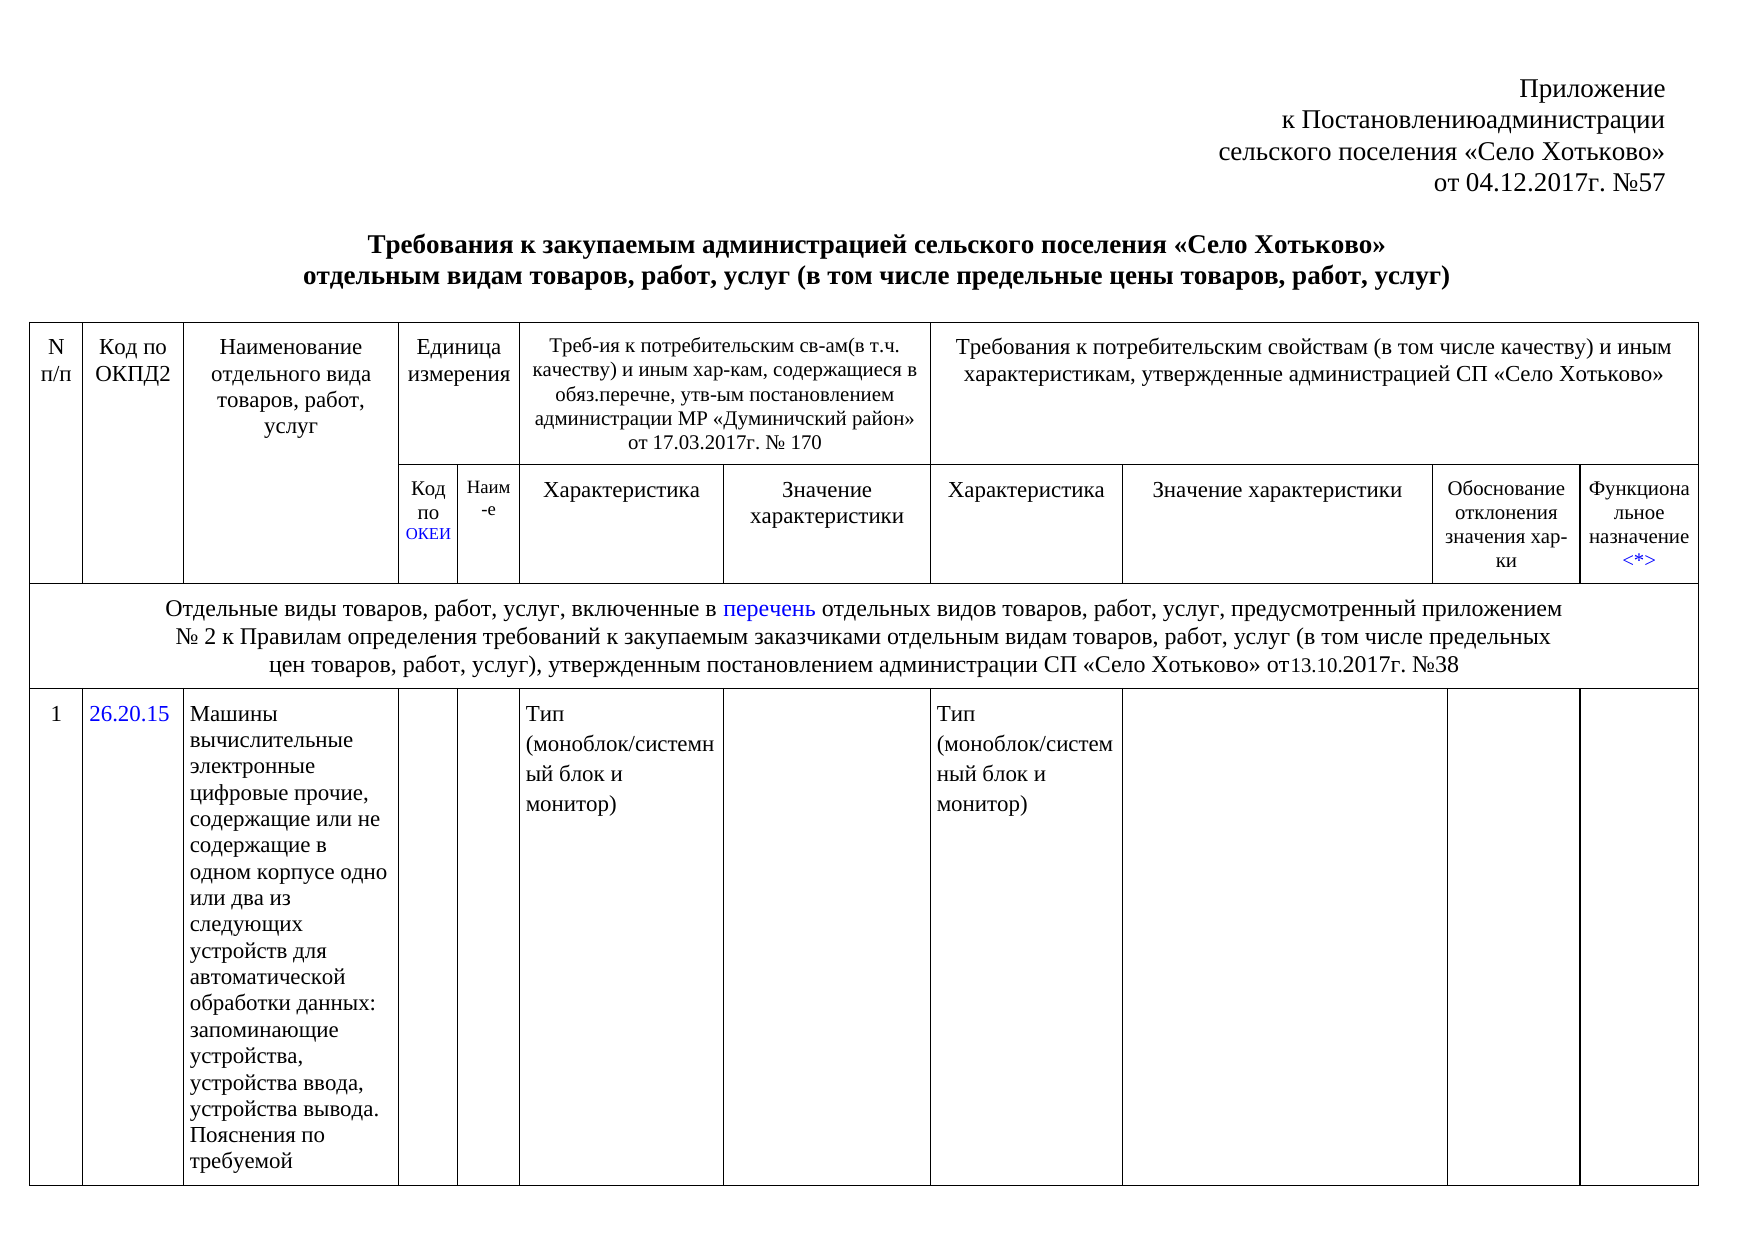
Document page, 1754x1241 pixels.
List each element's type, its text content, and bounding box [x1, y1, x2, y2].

table_cell Значение характеристики [1123, 465, 1432, 583]
table_cell Функциональное назначение <*> [1581, 465, 1698, 583]
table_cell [931, 689, 1122, 1184]
table_header Единица измерения [399, 323, 519, 464]
table_cell [1581, 689, 1698, 1184]
table_cell Код по ОКЕИ [399, 465, 457, 583]
table_cell [399, 689, 457, 1184]
table_header Требования к потребительским свойствам (в том числе качеству) и иным характеристикам, утвержденные администрацией СП «Село Хотьково» [931, 323, 1698, 464]
table_cell [1123, 689, 1447, 1184]
table_cell Значение характеристики [724, 465, 930, 583]
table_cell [520, 689, 723, 1184]
table_header Треб-ия к потребительским св-ам(в т.ч. качеству) и иным хар-кам, содержащиеся в обяз.перечне, утв-ым постановлением администрации МР «Думиничский район» от 17.03.2017г. № 170 [520, 323, 930, 464]
text сельского поселения «Село Хотьково» [89, 135, 1665, 166]
table_header Наименование отдельного вида товаров, работ, услуг [184, 323, 398, 583]
table_cell Наим-е [458, 465, 519, 583]
table_cell Характеристика [931, 465, 1122, 583]
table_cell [184, 689, 398, 1184]
table_cell [1448, 689, 1579, 1184]
text Требования к закупаемым администрацией сельского поселения «Село Хотьково» [89, 228, 1665, 259]
text к Постановлениюадминистрации [89, 104, 1665, 135]
text отдельным видам товаров, работ, услуг (в том числе предельные цены товаров, работ, услуг) [89, 259, 1665, 291]
table_cell Отдельные виды товаров, работ, услуг, включенные в перечень отдельных видов товаров, работ, услуг, предусмотренный приложением № 2 к Правилам определения требований к закупаемым заказчиками отдельным видам товаров, работ, услуг (в том числе предельных цен товаров, работ, услуг), утвержденным постановлением администрации СП «Село Хотьково» от13.10.2017г. №38 [30, 584, 1698, 688]
table_cell [724, 689, 930, 1184]
table_cell Характеристика [520, 465, 723, 583]
table_cell Обоснование отклонения значения хар-ки [1433, 465, 1579, 583]
table_cell [458, 689, 519, 1184]
table_header N п/п [30, 323, 82, 583]
text от 04.12.2017г. №57 [89, 166, 1665, 197]
table_cell 1 [30, 689, 82, 1184]
table_header Код по ОКПД2 [83, 323, 183, 583]
table_cell 26.20.15 [83, 689, 183, 1184]
text Приложение [89, 72, 1665, 104]
